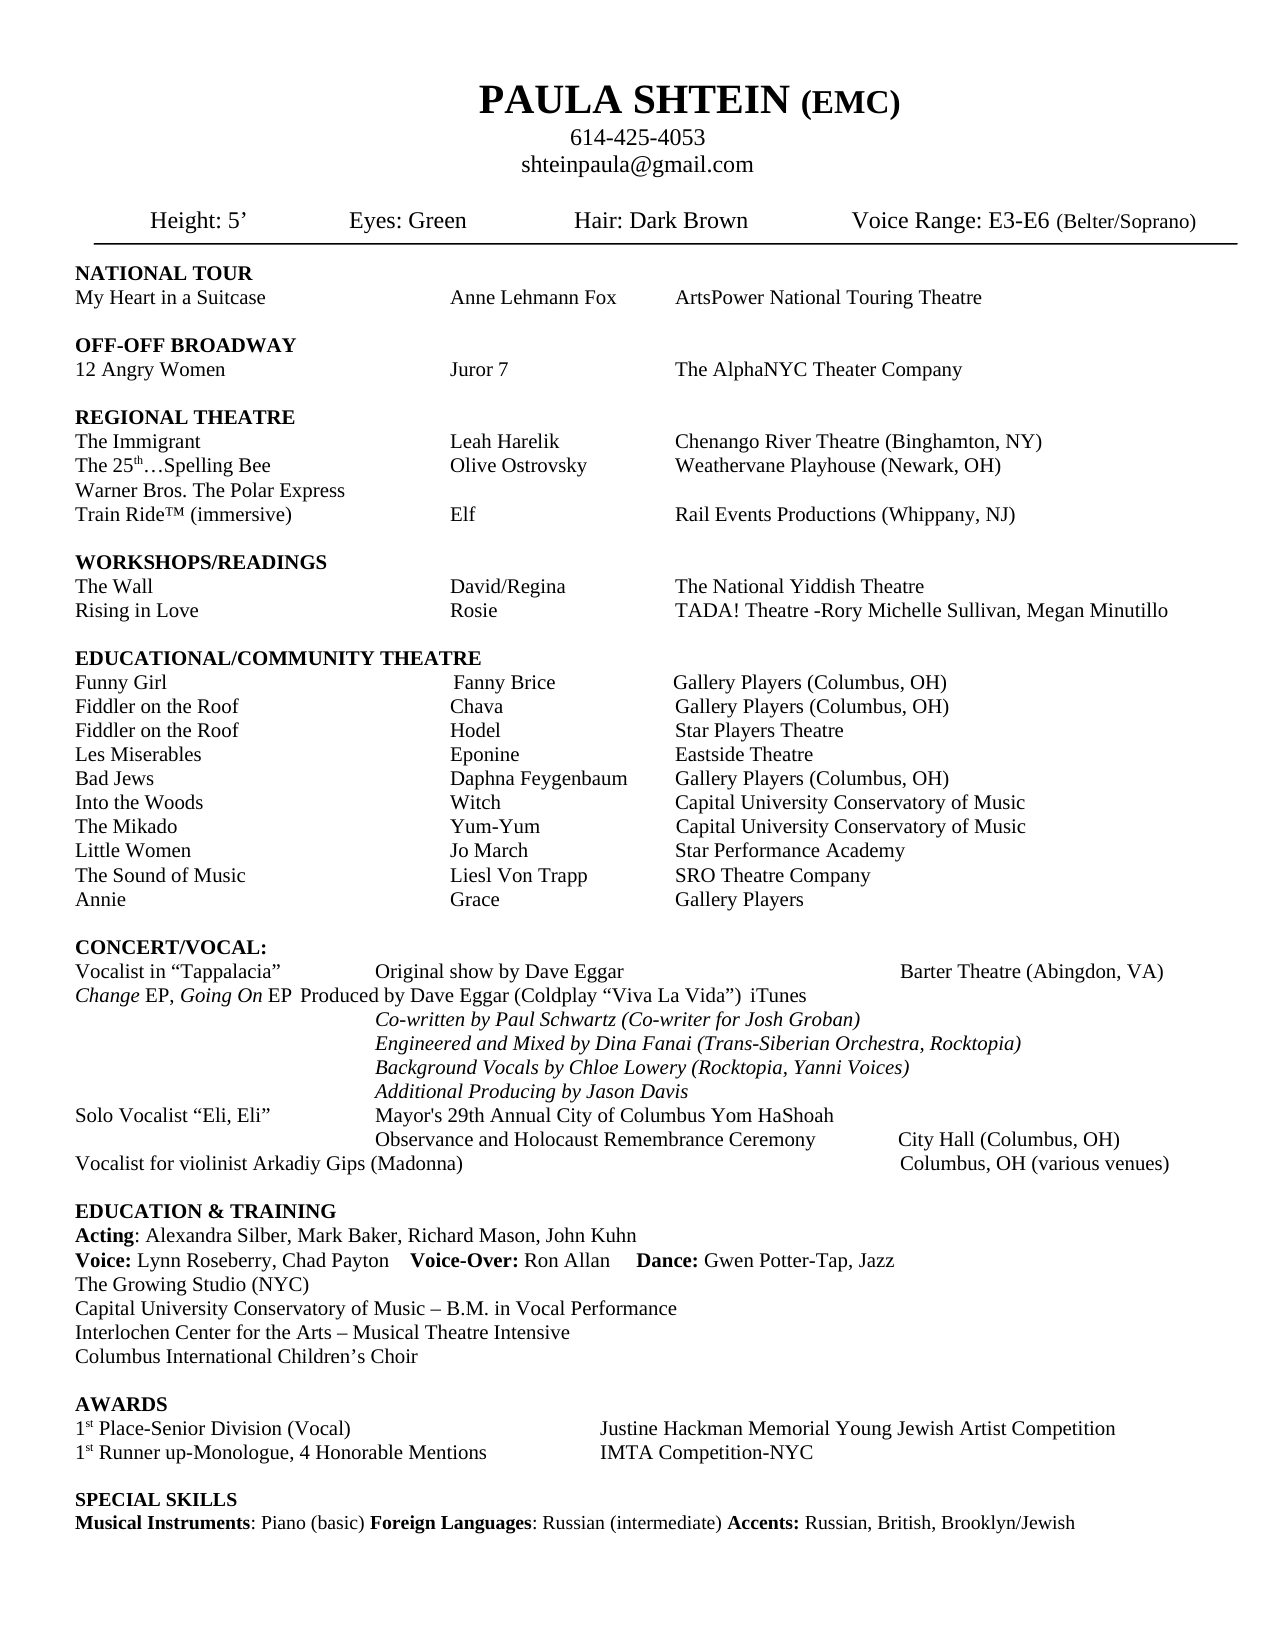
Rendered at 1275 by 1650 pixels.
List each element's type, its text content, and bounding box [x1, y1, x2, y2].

text Acting: Alexandra Silber, Mark Baker, Richard Mason, John Kuhn [75, 1223, 1200, 1247]
text 12 Angry Women Juror 7 The AlphaNYC Theater Company [75, 357, 1200, 381]
text EDUCATION & TRAINING [75, 1199, 1200, 1223]
text Vocalist for violinist Arkadiy Gips (Madonna) Columbus, OH (various venues) [75, 1151, 1200, 1175]
text Vocalist in “Tappalacia” Original show by Dave Eggar Barter Theatre (Abingdon, VA) [75, 959, 1200, 983]
text Fiddler on the Roof Hodel Star Players Theatre [75, 718, 1200, 742]
text 614-425-4053 [75, 123, 1200, 151]
text Warner Bros. The Polar Express [75, 477, 1200, 502]
text Additional Producing by Jason Davis [300, 1079, 1200, 1103]
text Little Women Jo March Star Performance Academy [75, 838, 1200, 862]
text CONCERT/VOCAL: [75, 935, 1200, 959]
text Into the Woods Witch Capital University Conservatory of Music [75, 790, 1200, 814]
text OFF-OFF BROADWAY [75, 333, 1200, 357]
text Les Miserables Eponine Eastside Theatre [75, 742, 1200, 766]
text The Wall David/Regina The National Yiddish Theatre [75, 574, 1200, 598]
text Rising in Love Rosie TADA! Theatre -Rory Michelle Sullivan, Megan Minutillo [75, 598, 1200, 622]
text Columbus International Children’s Choir [75, 1344, 1200, 1368]
text Funny Girl Fanny Brice Gallery Players (Columbus, OH) [75, 670, 1200, 694]
text WORKSHOPS/READINGS [75, 550, 1200, 574]
text Observance and Holocaust Remembrance Ceremony City Hall (Columbus, OH) [300, 1127, 1200, 1151]
text Change EP, Going On EP Produced by Dave Eggar (Coldplay “Viva La Vida”) iTunes [75, 983, 1200, 1007]
text The Immigrant Leah Harelik Chenango River Theatre (Binghamton, NY) [75, 429, 1200, 453]
text SPECIAL SKILLS [75, 1488, 1200, 1511]
text The Growing Studio (NYC) [75, 1272, 1200, 1296]
text REGIONAL THEATRE [75, 405, 1200, 429]
text The Mikado Yum-Yum Capital University Conservatory of Music [75, 814, 1200, 838]
text The 25th…Spelling Bee Olive Ostrovsky Weathervane Playhouse (Newark, OH) [75, 453, 1200, 477]
text NATIONAL TOUR [75, 261, 1200, 285]
text Solo Vocalist “Eli, Eli” Mayor's 29th Annual City of Columbus Yom HaShoah [75, 1103, 1200, 1127]
text Musical Instruments: Piano (basic) Foreign Languages: Russian (intermediate) Accents: Russian, British, Brooklyn/Jewish [75, 1511, 1200, 1534]
text 1st Runner up-Monologue, 4 Honorable Mentions IMTA Competition-NYC [75, 1440, 1200, 1464]
text The Sound of Music Liesl Von Trapp SRO Theatre Company [75, 862, 1200, 887]
text Co-written by Paul Schwartz (Co-writer for Josh Groban) [300, 1007, 1200, 1031]
text Fiddler on the Roof Chava Gallery Players (Columbus, OH) [75, 694, 1200, 718]
text Annie Grace Gallery Players [75, 887, 1200, 911]
text My Heart in a Suitcase Anne Lehmann Fox ArtsPower National Touring Theatre [75, 285, 1200, 333]
text Bad Jews Daphna Feygenbaum Gallery Players (Columbus, OH) [75, 766, 1200, 790]
text Capital University Conservatory of Music – B.M. in Vocal Performance [75, 1296, 1200, 1320]
text PAULA SHTEIN (EMC) [75, 75, 1200, 123]
text Engineered and Mixed by Dina Fanai (Trans-Siberian Orchestra, Rocktopia) [300, 1031, 1200, 1055]
text AWARDS [75, 1392, 1200, 1416]
text shteinpaula@gmail.com [75, 151, 1200, 178]
text Train Ride™ (immersive) Elf Rail Events Productions (Whippany, NJ) [75, 502, 1200, 526]
text Height: 5’ Eyes: Green Hair: Dark Brown Voice Range: E3-E6 (Belter/Soprano) [150, 206, 1200, 233]
text Background Vocals by Chloe Lowery (Rocktopia, Yanni Voices) [300, 1055, 1200, 1079]
text Interlochen Center for the Arts – Musical Theatre Intensive [75, 1320, 1200, 1344]
text EDUCATIONAL/COMMUNITY THEATRE [75, 646, 1200, 670]
text Voice: Lynn Roseberry, Chad Payton Voice-Over: Ron Allan Dance: Gwen Potter-Tap, Jazz [75, 1247, 1200, 1272]
text 1st Place-Senior Division (Vocal) Justine Hackman Memorial Young Jewish Artist Competition [75, 1416, 1200, 1440]
